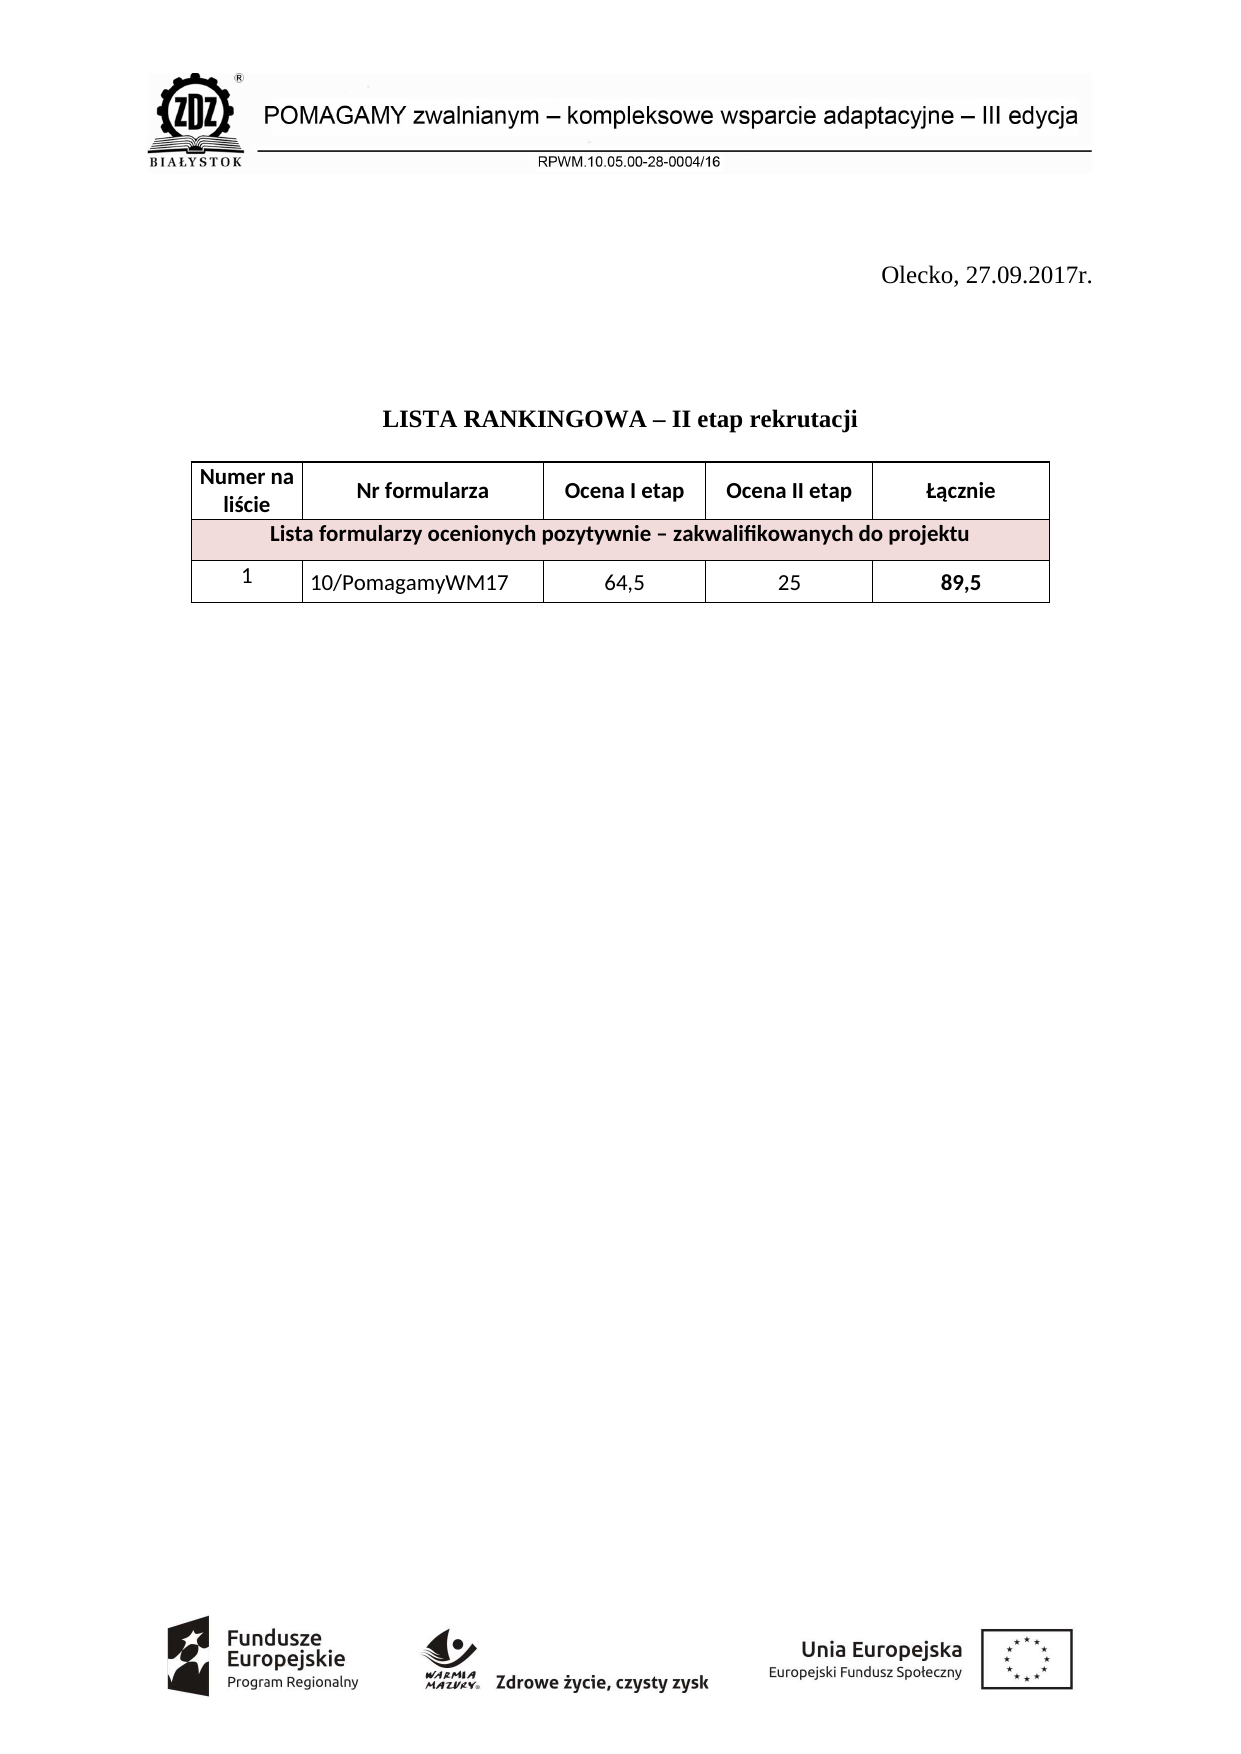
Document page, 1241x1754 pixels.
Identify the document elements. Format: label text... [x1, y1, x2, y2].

table_header Łącznie [873, 463, 1049, 518]
table_cell 64,5 [544, 561, 705, 602]
table_cell 1 [192, 561, 302, 602]
table_cell 10/PomagamyWM17 [303, 561, 543, 602]
table_header Nr formularza [303, 463, 543, 518]
picture [147, 1594, 1093, 1717]
table_header Ocena I etap [544, 463, 705, 518]
table_header Numer na liście [192, 463, 302, 518]
picture [147, 73, 1093, 174]
table_header Ocena II etap [706, 463, 872, 518]
table_cell Lista formularzy ocenionych pozytywnie – zakwalifikowanych do projektu [192, 520, 1049, 560]
text LISTA RANKINGOWA – II etap rekrutacji [148, 404, 1093, 433]
text Olecko, 27.09.2017r. [148, 260, 1093, 289]
table_cell 89,5 [873, 561, 1049, 602]
table_cell 25 [706, 561, 872, 602]
